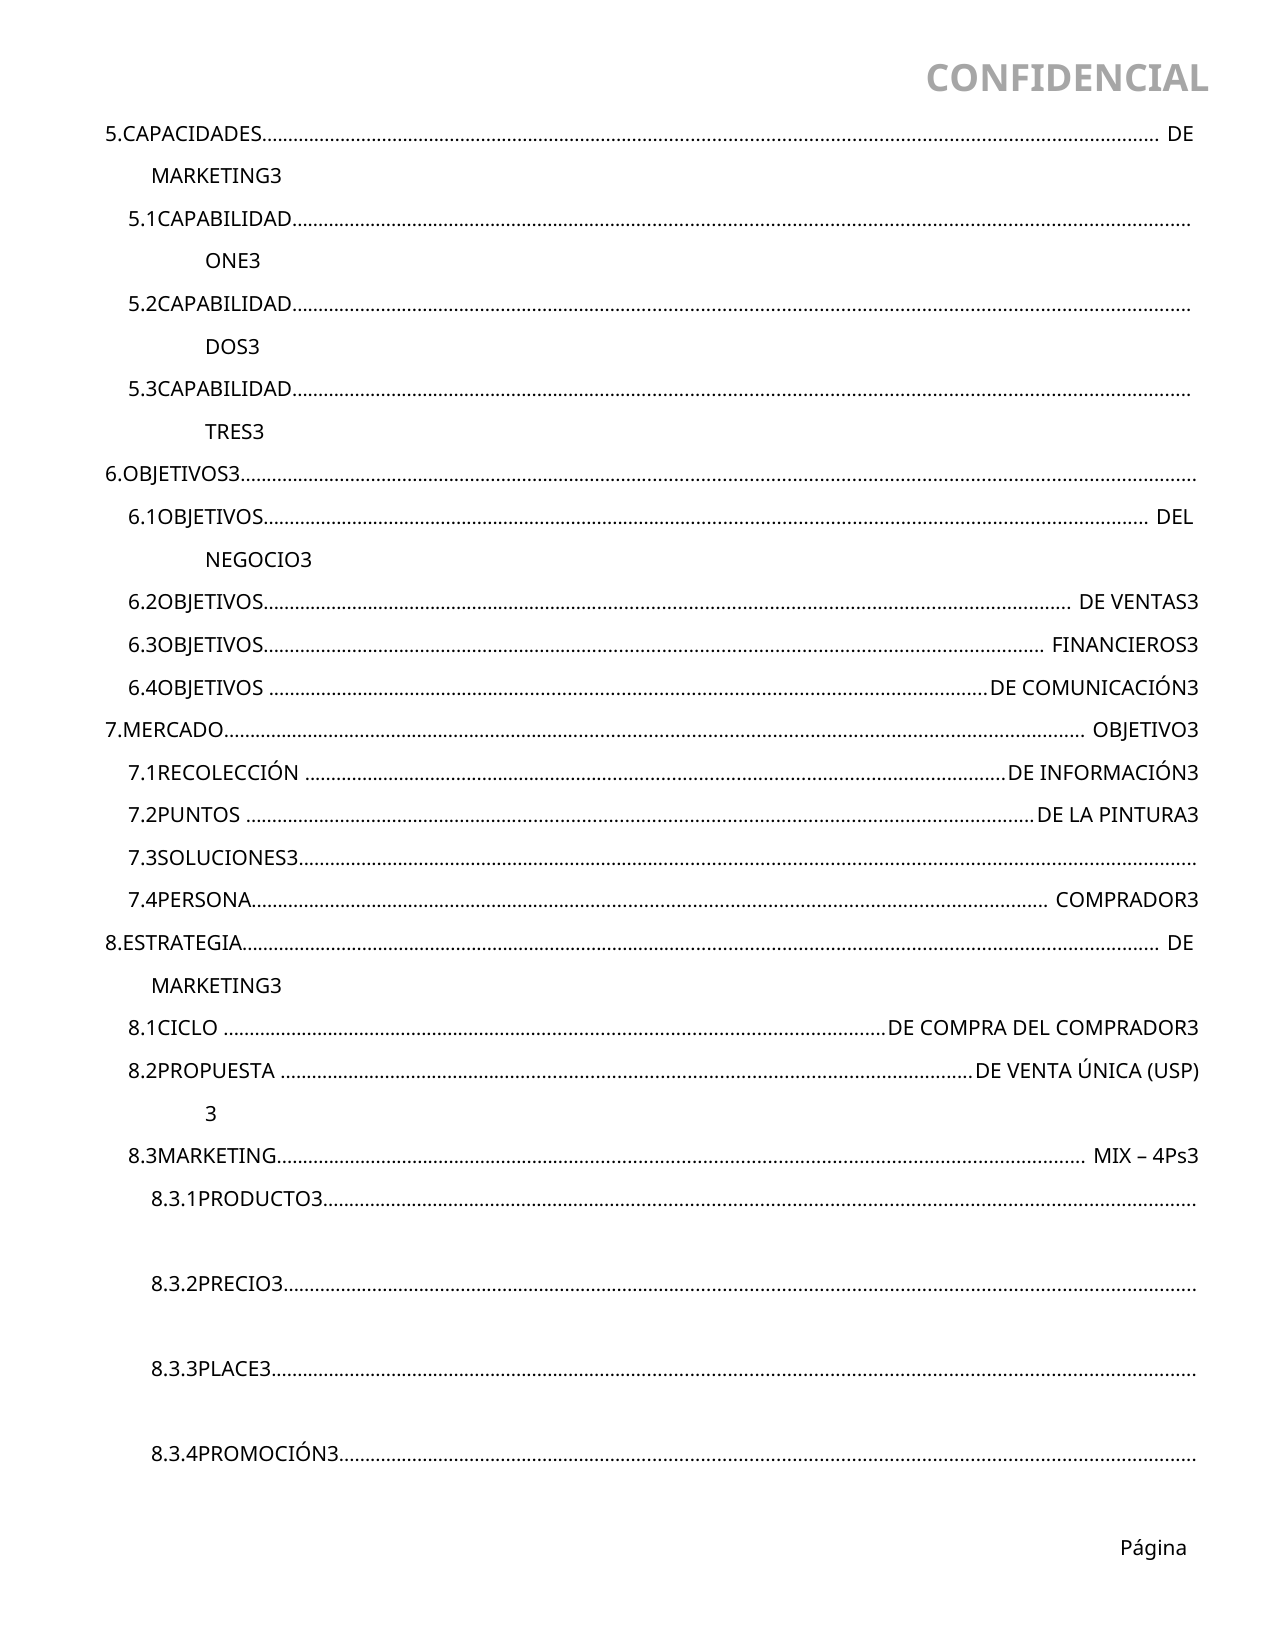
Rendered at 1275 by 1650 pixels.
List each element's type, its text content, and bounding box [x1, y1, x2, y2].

text 8.3.2PRECIO3 [151, 1269, 1200, 1340]
text 5.3CAPABILIDAD TRES3 [128, 374, 1200, 445]
text 8.3.4PROMOCIÓN3 [151, 1439, 1200, 1511]
text 7.1RECOLECCIÓN DE INFORMACIÓN3 [128, 758, 1200, 786]
text 6.3OBJETIVOS FINANCIEROS3 [128, 630, 1200, 658]
text 8.1CICLO DE COMPRA DEL COMPRADOR3 [128, 1013, 1200, 1042]
text 8.3.1PRODUCTO3 [151, 1184, 1200, 1255]
text 7.2PUNTOS DE LA PINTURA3 [128, 800, 1200, 829]
text 6.2OBJETIVOS DE VENTAS3 [128, 587, 1200, 616]
text 6.4OBJETIVOS DE COMUNICACIÓN3 [128, 673, 1200, 701]
text 7.MERCADO OBJETIVO3 [105, 715, 1200, 744]
text 5.1CAPABILIDAD ONE3 [128, 204, 1200, 275]
text 8.3MARKETING MIX – 4Ps3 [128, 1141, 1200, 1170]
text 8.3.3PLACE3 [151, 1354, 1200, 1425]
text 7.4PERSONA COMPRADOR3 [128, 886, 1200, 914]
text 6.OBJETIVOS3 [105, 459, 1200, 488]
text 7.3SOLUCIONES3 [128, 843, 1200, 871]
text 6.1OBJETIVOS DEL NEGOCIO3 [128, 502, 1200, 573]
text 8.ESTRATEGIA DE MARKETING3 [105, 928, 1200, 999]
text 5.2CAPABILIDAD DOS3 [128, 289, 1200, 360]
text 8.2PROPUESTA DE VENTA ÚNICA (USP) 3 [128, 1056, 1200, 1127]
text 5.CAPACIDADES DE MARKETING3 [105, 119, 1200, 190]
